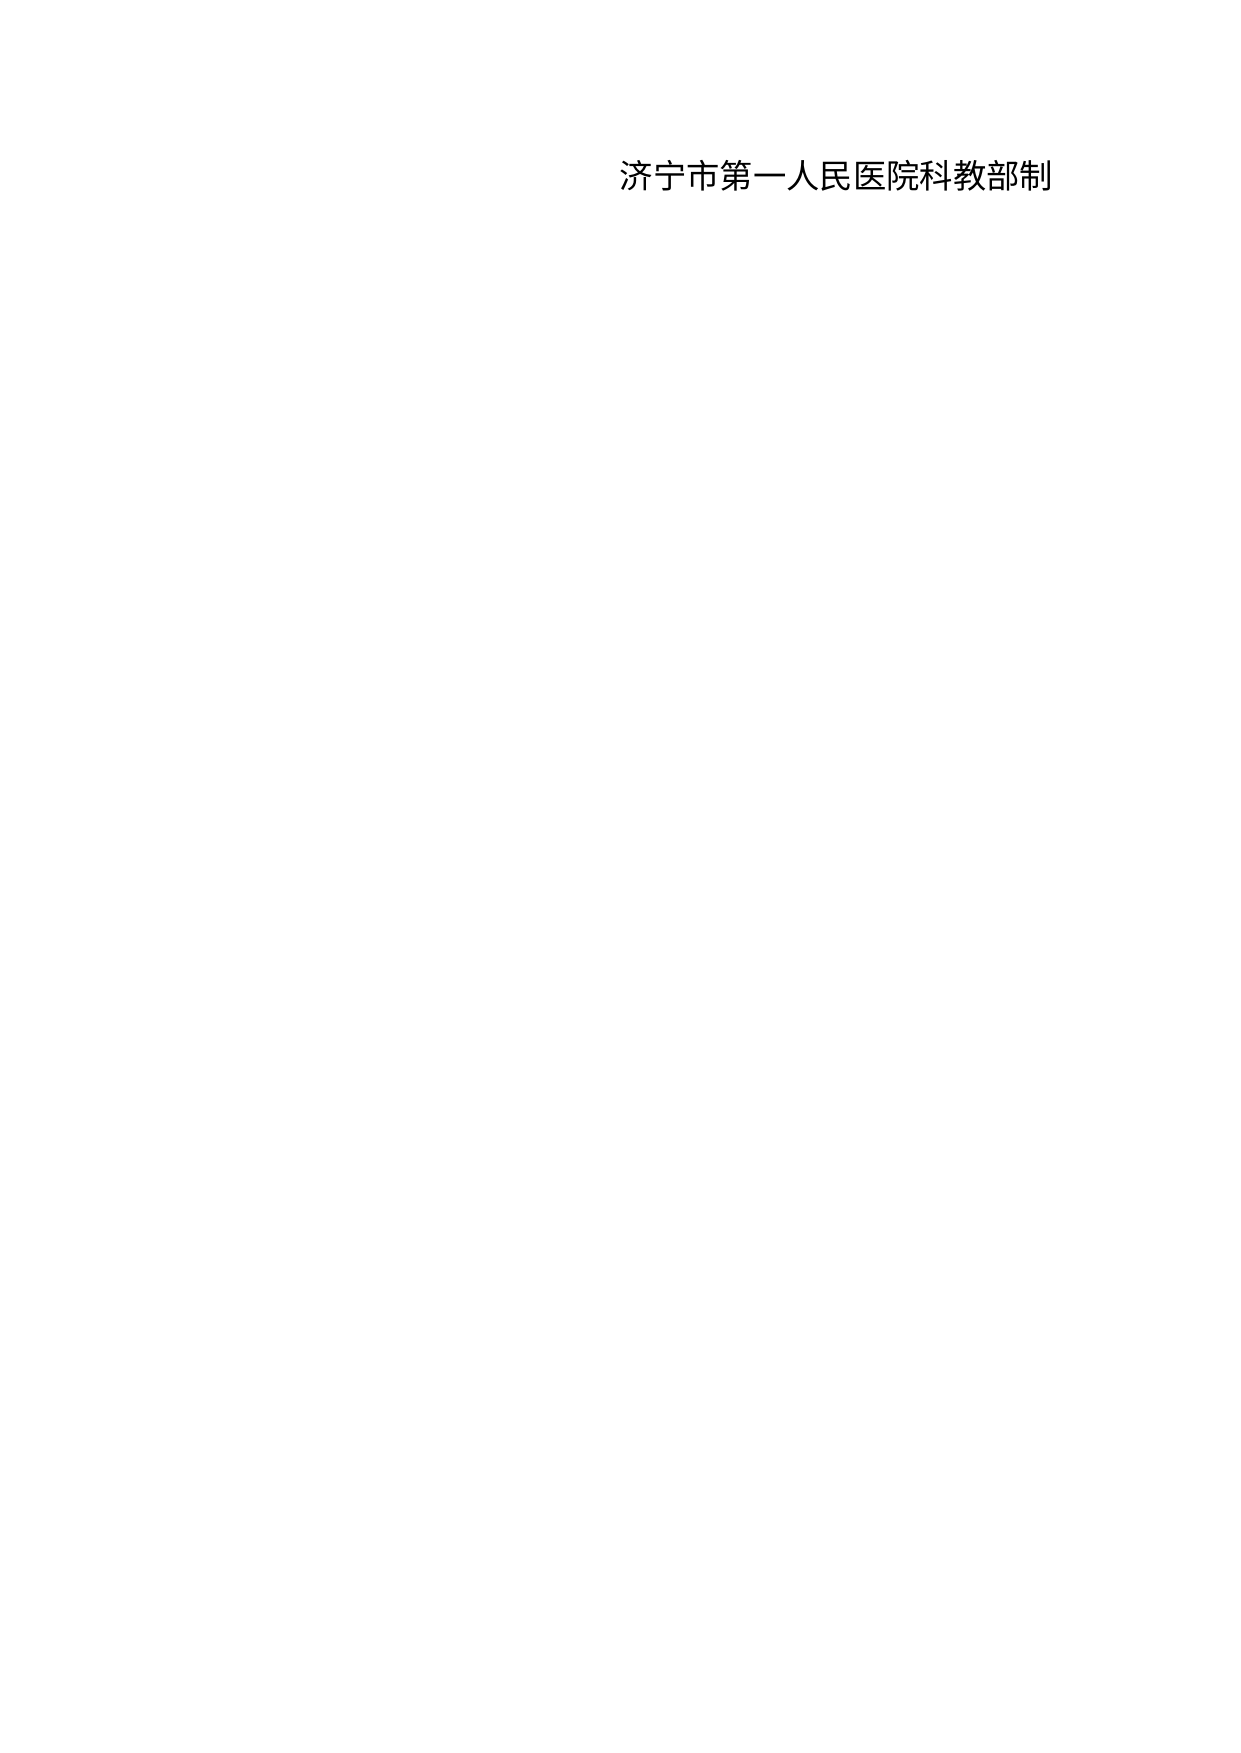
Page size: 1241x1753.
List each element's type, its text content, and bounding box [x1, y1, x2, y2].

text 济宁市第一人民医院科教部制 [187, 150, 1053, 198]
